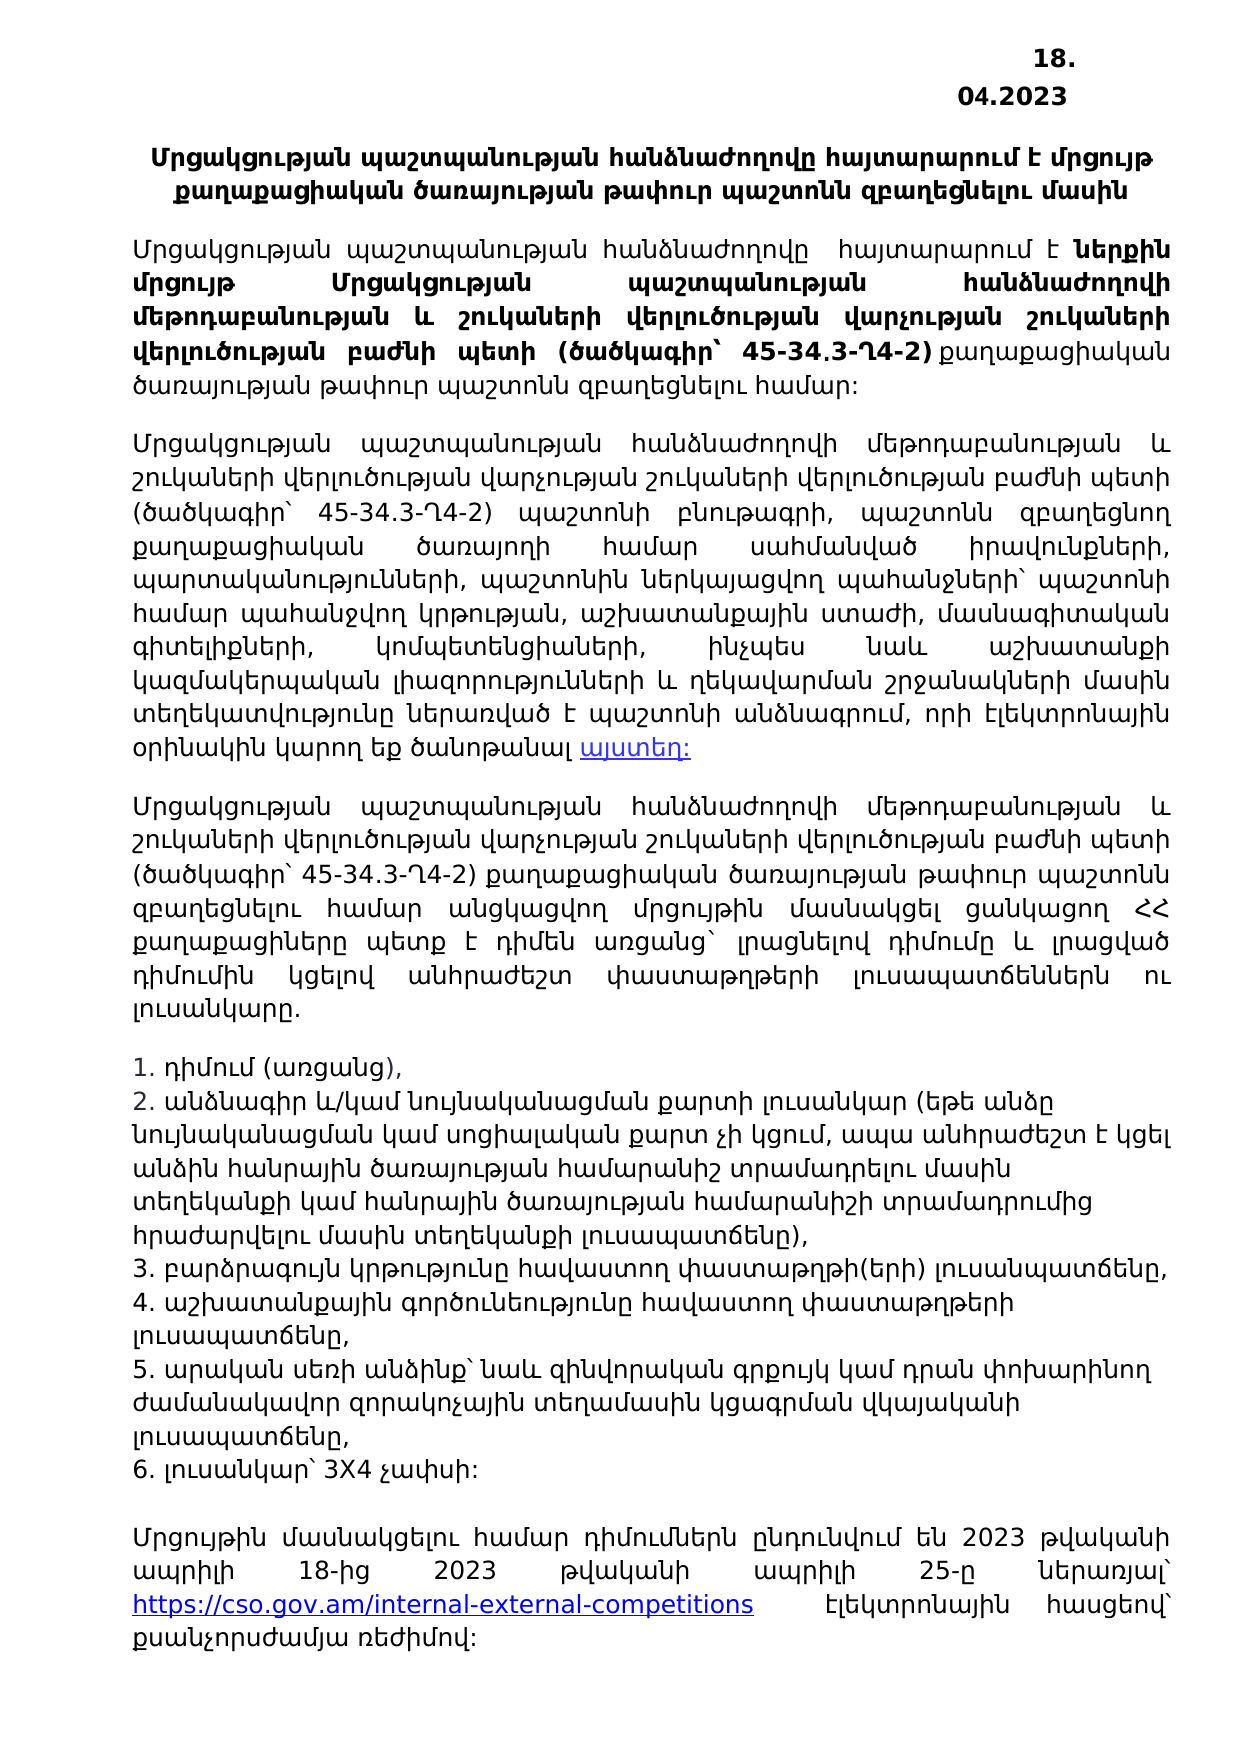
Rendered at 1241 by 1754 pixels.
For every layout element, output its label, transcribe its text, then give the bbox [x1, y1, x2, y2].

text 6. լուսանկար՝ 3X4 չափսի: [132, 1456, 1171, 1485]
text 3. բարձրագույն կրթությունը հավաստող փաստաթղթի(երի) լուսանպատճենը, [132, 1254, 1171, 1283]
text Մրցակցության պաշտպանության հանձնաժողովի մեթոդաբանության և շուկաների վերլուծության վարչության շուկաների վերլուծության բաժնի պետի (ծածկագիր՝ 45-34․3-Ղ4-2) պաշտոնի բնութագրի, պաշտոնն զբաղեցնող քաղաքացիական ծառայողի համար սահմանված իրավունքների, պարտականությունների, պաշտոնին ներկայացվող պահանջների՝ պաշտոնի համար պահանջվող կրթության, աշխատանքային ստաժի, մասնագիտական գիտելիքների, կոմպետենցիաների, ինչպես նաև աշխատանքի կազմակերպական լիազորությունների և ղեկավարման շրջանակների մասին տեղեկատվությունը ներառված է պաշտոնի անձնագրում, որի էլեկտրոնային օրինակին կարող եք ծանոթանալ այստեղ: [132, 429, 1171, 762]
text 18.04.2023 [957, 44, 1171, 113]
text Մրցույթին մասնակցելու համար դիմումներն ընդունվում են 2023 թվականի ապրիլի 18-ից 2023 թվականի ապրիլի 25-ը ներառյալ՝ https://cso.gov.am/internal-external-competitions էլեկտրոնային հասցեով՝ քսանչորսժամյա ռեժիմով: [132, 1523, 1171, 1652]
text Մրցակցության պաշտպանության հանձնաժողովի մեթոդաբանության և շուկաների վերլուծության վարչության շուկաների վերլուծության բաժնի պետի (ծածկագիր՝ 45-34․3-Ղ4-2) քաղաքացիական ծառայության թափուր պաշտոնն զբաղեցնելու համար անցկացվող մրցույթին մասնակցել ցանկացող ՀՀ քաղաքացիները պետք է դիմեն առցանց` լրացնելով դիմումը և լրացված դիմումին կցելով անհրաժեշտ փաստաթղթերի լուսապատճեններն ու լուսանկարը. [132, 792, 1171, 1024]
text 2. անձնագիր և/կամ նույնականացման քարտի լուսանկար (եթե անձը նույնականացման կամ սոցիալական քարտ չի կցում, ապա անհրաժեշտ է կցել անձին հանրային ծառայության համարանիշ տրամադրելու մասին տեղեկանքի կամ հանրային ծառայության համարանիշի տրամադրումից հրաժարվելու մասին տեղեկանքի լուսապատճենը), [132, 1087, 1171, 1250]
text Մրցակցության պաշտպանության հանձնաժողովը հայտարարում է ներքին մրցույթ Մրցակցության պաշտպանության հանձնաժողովի մեթոդաբանության և շուկաների վերլուծության վարչության շուկաների վերլուծության բաժնի պետի (ծածկագիր՝ 45-34․3-Ղ4-2) քաղաքացիական ծառայության թափուր պաշտոնն զբաղեցնելու համար: [132, 235, 1171, 400]
text Մրցակցության պաշտպանության հանձնաժողովը հայտարարում է մրցույթ քաղաքացիական ծառայության թափուր պաշտոնն զբաղեցնելու մասին [132, 143, 1171, 206]
text 1. դիմում (առցանց), [132, 1053, 1171, 1082]
text 4. աշխատանքային գործունեությունը հավաստող փաստաթղթերի լուսապատճենը, [132, 1288, 1171, 1351]
text 5. արական սեռի անձինք՝ նաև զինվորական գրքույկ կամ դրան փոխարինող ժամանակավոր զորակոչային տեղամասին կցագրման վկայականի լուսապատճենը, [132, 1355, 1171, 1451]
